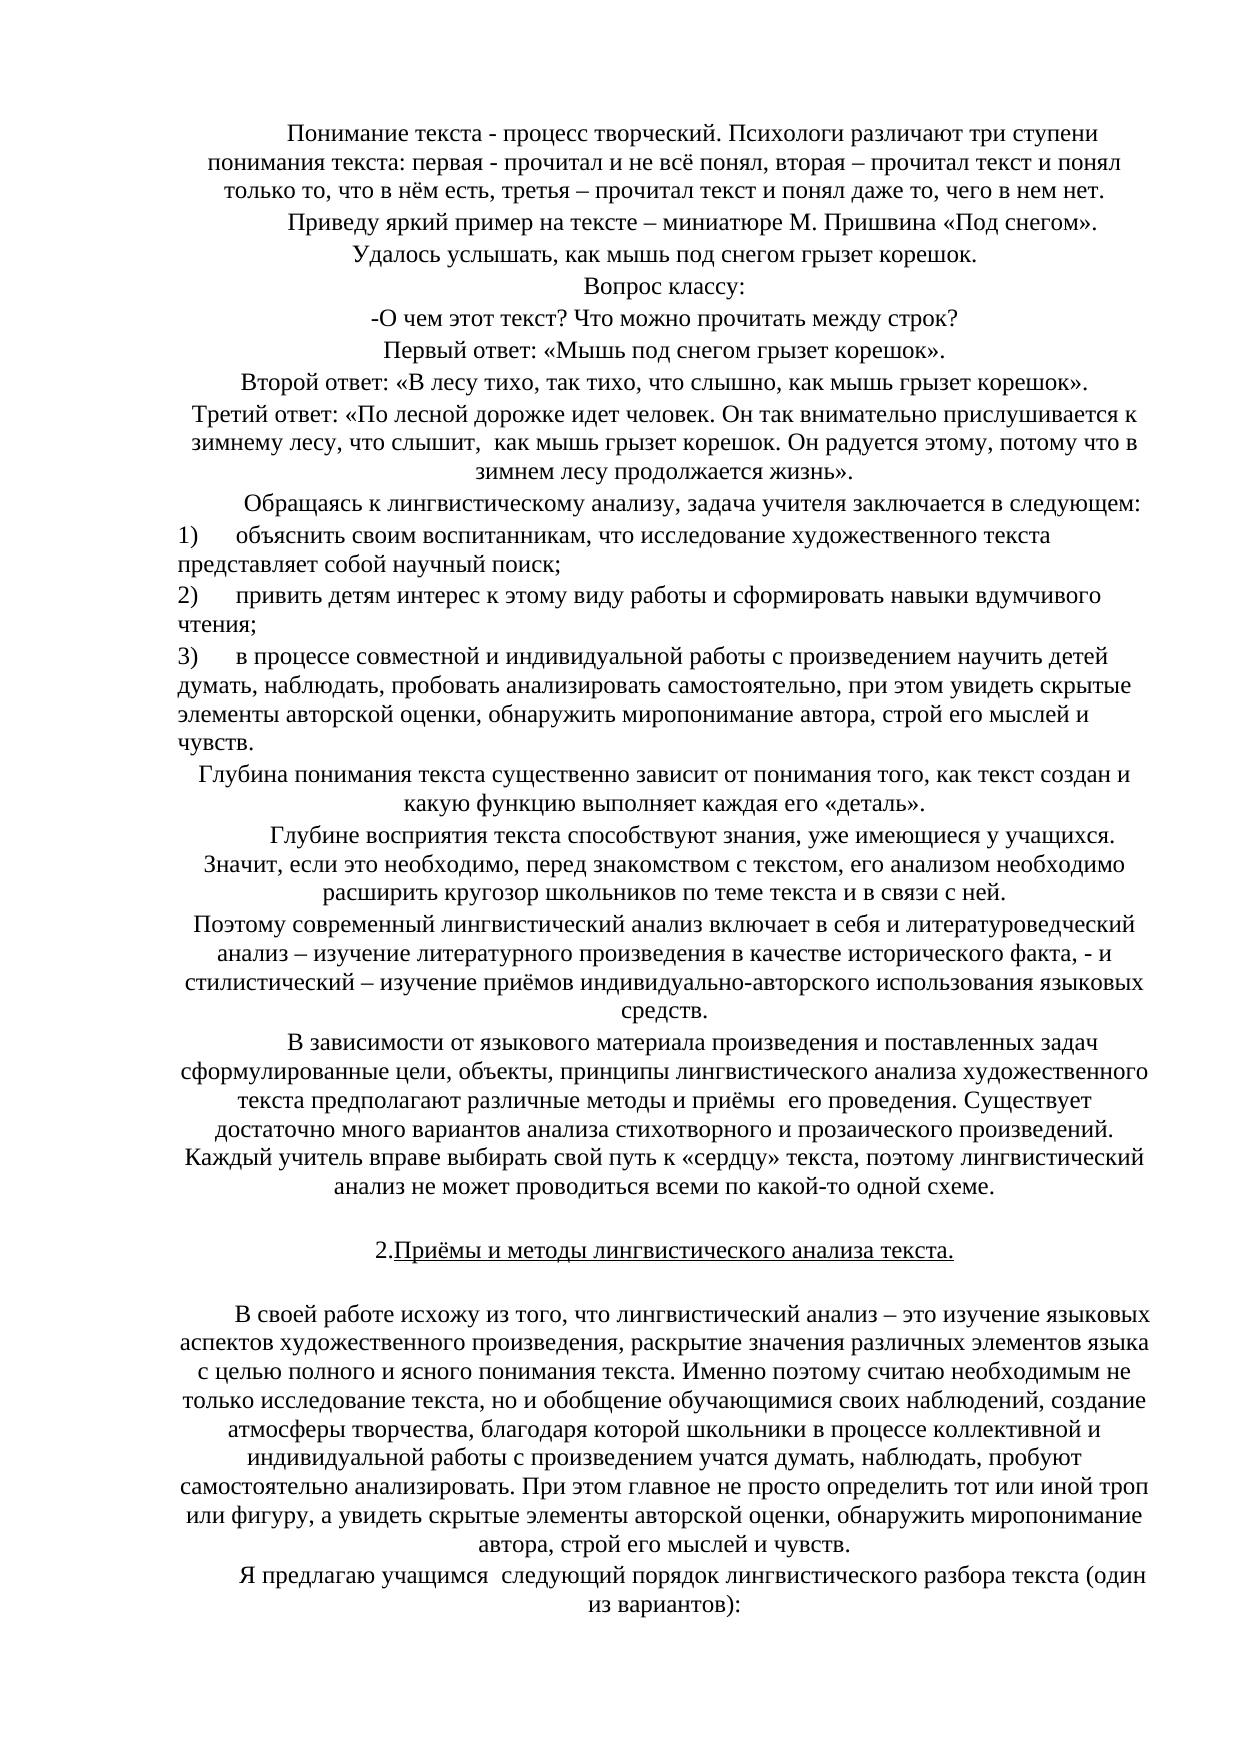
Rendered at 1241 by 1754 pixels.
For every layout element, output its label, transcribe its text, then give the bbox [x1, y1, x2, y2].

text В своей работе исхожу из того, что лингвистический анализ – это изучение языковых аспектов художественного произведения, раскрытие значения различных элементов языка с целью полного и ясного понимания текста. Именно поэтому считаю необходимым не только исследование текста, но и обобщение обучающимися своих наблюдений, создание атмосферы творчества, благодаря которой школьники в процессе коллективной и индивидуальной работы с произведением учатся думать, наблюдать, пробуют самостоятельно анализировать. При этом главное не просто определить тот или иной троп или фигуру, а увидеть скрытые элементы авторской оценки, обнаружить миропонимание автора, строй его мыслей и чувств. [177, 1299, 1152, 1557]
text Вопрос классу: [177, 271, 1152, 300]
text Второй ответ: «В лесу тихо, так тихо, что слышно, как мышь грызет корешок». [177, 367, 1152, 396]
text 2.Приёмы и методы лингвистического анализа текста. [177, 1235, 1152, 1264]
text Удалось услышать, как мышь под снегом грызет корешок. [177, 239, 1152, 268]
text В зависимости от языкового материала произведения и поставленных задач сформулированные цели, объекты, принципы лингвистического анализа художественного текста предполагают различные методы и приёмы его проведения. Существует достаточно много вариантов анализа стихотворного и прозаического произведений. Каждый учитель вправе выбирать свой путь к «сердцу» текста, поэтому лингвистический анализ не может проводиться всеми по какой-то одной схеме. [177, 1027, 1152, 1200]
text Я предлагаю учащимся следующий порядок лингвистического разбора текста (один из вариантов): [177, 1561, 1152, 1618]
text 1) объяснить своим воспитанникам, что исследование художественного текста представляет собой научный поиск; [177, 520, 1152, 577]
text Поэтому современный лингвистический анализ включает в себя и литературоведческий анализ – изучение литературного произведения в качестве исторического факта, - и стилистический – изучение приёмов индивидуально-авторского использования языковых средств. [177, 909, 1152, 1024]
text Глубине восприятия текста способствуют знания, уже имеющиеся у учащихся. Значит, если это необходимо, перед знакомством с текстом, его анализом необходимо расширить кругозор школьников по теме текста и в связи с ней. [177, 820, 1152, 906]
text Первый ответ: «Мышь под снегом грызет корешок». [177, 335, 1152, 364]
text Приведу яркий пример на тексте – миниатюре М. Пришвина «Под снегом». [177, 207, 1152, 236]
text Обращаясь к лингвистическому анализу, задача учителя заключается в следующем: [177, 488, 1152, 517]
text 2) привить детям интерес к этому виду работы и сформировать навыки вдумчивого чтения; [177, 581, 1152, 638]
text 3) в процессе совместной и индивидуальной работы с произведением научить детей думать, наблюдать, пробовать анализировать самостоятельно, при этом увидеть скрытые элементы авторской оценки, обнаружить миропонимание автора, строй его мыслей и чувств. [177, 641, 1152, 756]
text Понимание текста - процесс творческий. Психологи различают три ступени понимания текста: первая - прочитал и не всё понял, вторая – прочитал текст и понял только то, что в нём есть, третья – прочитал текст и понял даже то, чего в нем нет. [177, 118, 1152, 204]
text Глубина понимания текста существенно зависит от понимания того, как текст создан и какую функцию выполняет каждая его «деталь». [177, 759, 1152, 817]
text Третий ответ: «По лесной дорожке идет человек. Он так внимательно прислушивается к зимнему лесу, что слышит, как мышь грызет корешок. Он радуется этому, потому что в зимнем лесу продолжается жизнь». [177, 399, 1152, 485]
text -О чем этот текст? Что можно прочитать между строк? [177, 303, 1152, 332]
